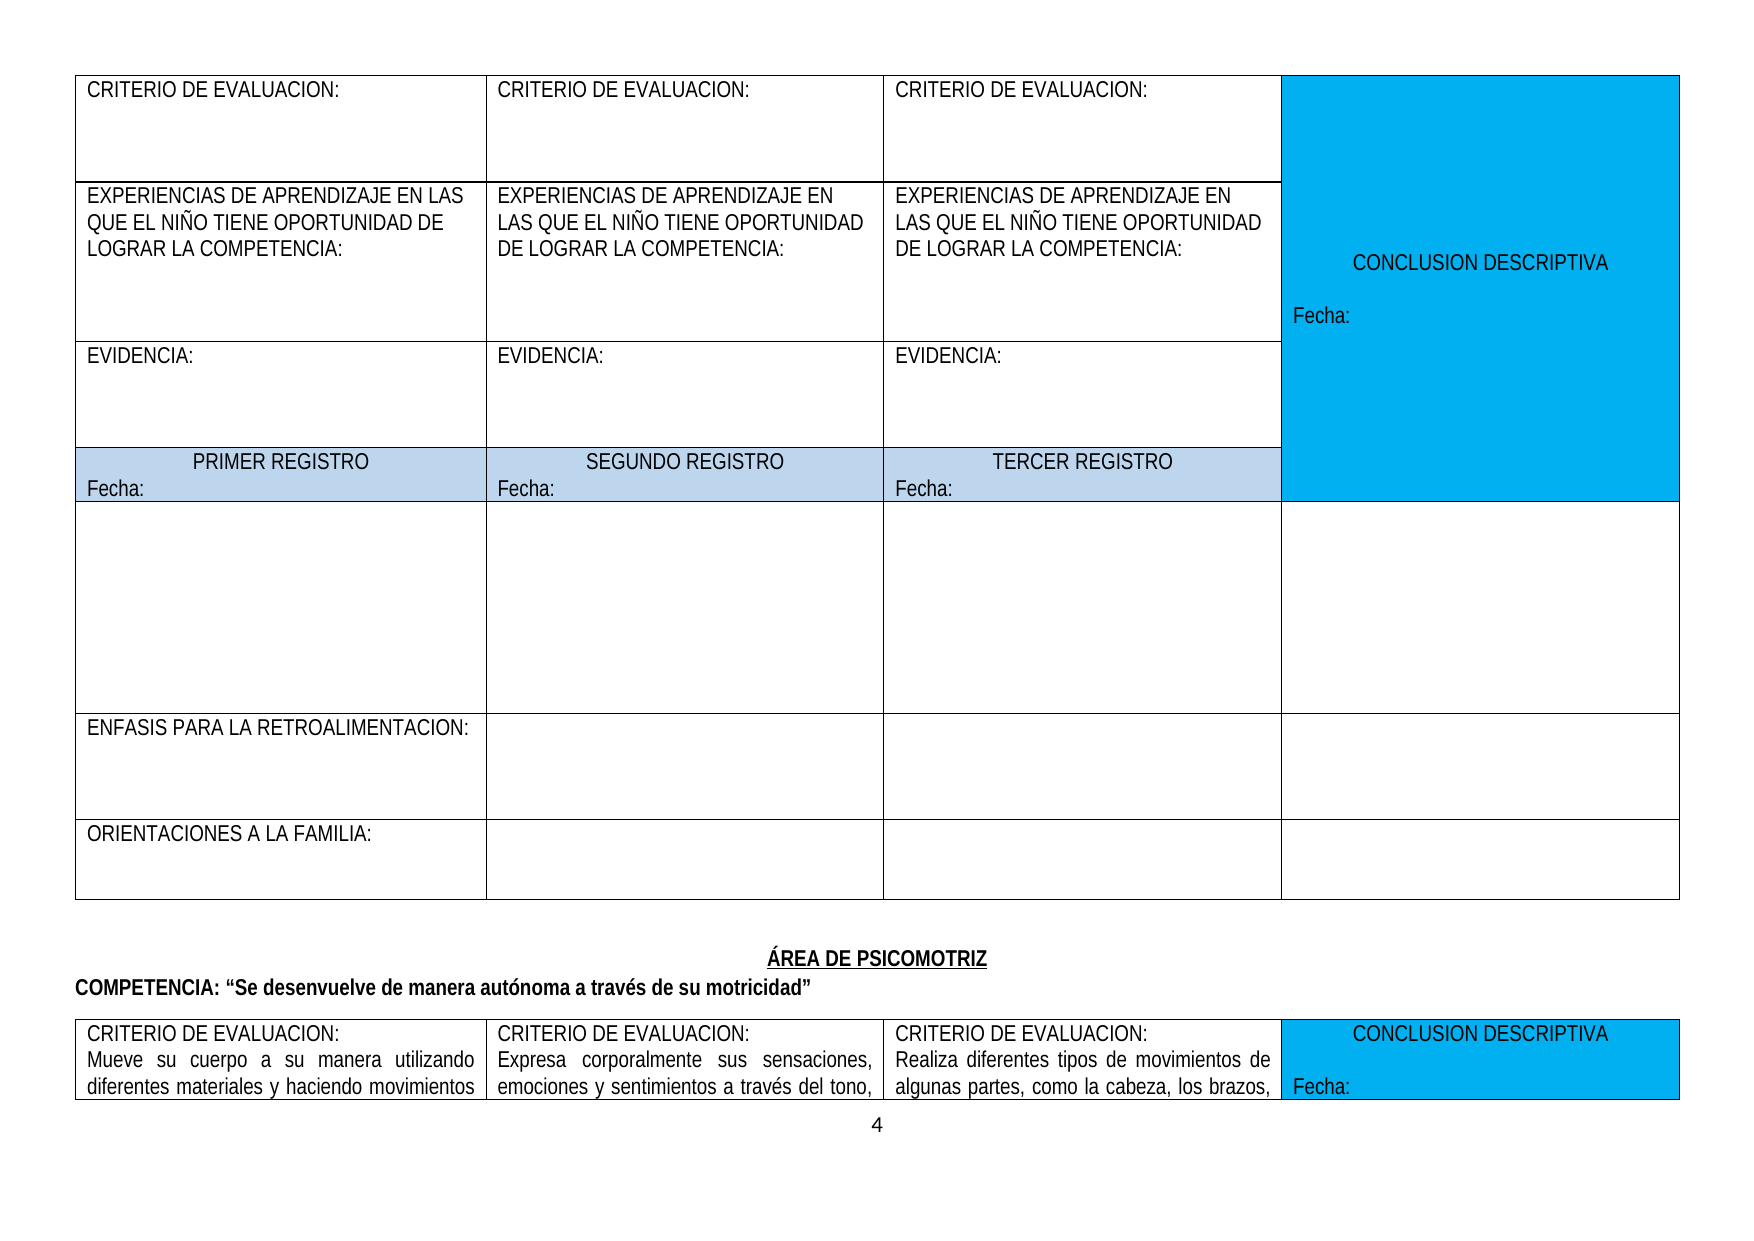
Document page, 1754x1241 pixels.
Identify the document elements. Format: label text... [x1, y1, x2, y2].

table_cell EXPERIENCIAS DE APRENDIZAJE EN LAS QUE EL NIÑO TIENE OPORTUNIDAD DE LOGRAR LA COMPETENCIA: [487, 183, 883, 341]
table_cell [884, 502, 1281, 713]
table_cell EVIDENCIA: [76, 342, 486, 447]
table_cell PRIMER REGISTRO Fecha: [76, 448, 486, 501]
table_cell TERCER REGISTRO Fecha: [884, 448, 1281, 501]
table_cell EVIDENCIA: [487, 342, 883, 447]
text COMPETENCIA: “Se desenvuelve de manera autónoma a través de su motricidad” [75, 974, 1679, 1000]
text ÁREA DE PSICOMOTRIZ [75, 945, 1679, 972]
table_header CRITERIO DE EVALUACION: [487, 76, 883, 181]
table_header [1282, 1020, 1679, 1099]
table_cell [884, 714, 1281, 819]
table_cell EXPERIENCIAS DE APRENDIZAJE EN LAS QUE EL NIÑO TIENE OPORTUNIDAD DE LOGRAR LA COMPETENCIA: [76, 183, 486, 341]
table_cell ENFASIS PARA LA RETROALIMENTACION: [76, 714, 486, 819]
table_cell [1282, 714, 1679, 819]
table_cell ORIENTACIONES A LA FAMILIA: [76, 820, 486, 899]
table_cell [884, 820, 1281, 899]
table_cell [487, 820, 883, 899]
table_header CRITERIO DE EVALUACION: [76, 76, 486, 181]
table_cell [487, 502, 883, 713]
table_cell [76, 502, 486, 713]
table_header CONCLUSION DESCRIPTIVA Fecha: [1282, 76, 1679, 501]
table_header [487, 1020, 883, 1099]
table_cell [1282, 820, 1679, 899]
table_cell EXPERIENCIAS DE APRENDIZAJE EN LAS QUE EL NIÑO TIENE OPORTUNIDAD DE LOGRAR LA COMPETENCIA: [884, 183, 1281, 341]
table_cell SEGUNDO REGISTRO Fecha: [487, 448, 883, 501]
table_header CRITERIO DE EVALUACION: [884, 76, 1281, 181]
table_cell EVIDENCIA: [884, 342, 1281, 447]
table_cell [487, 714, 883, 819]
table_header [884, 1020, 1281, 1099]
table_cell [1282, 502, 1679, 713]
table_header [76, 1020, 486, 1099]
